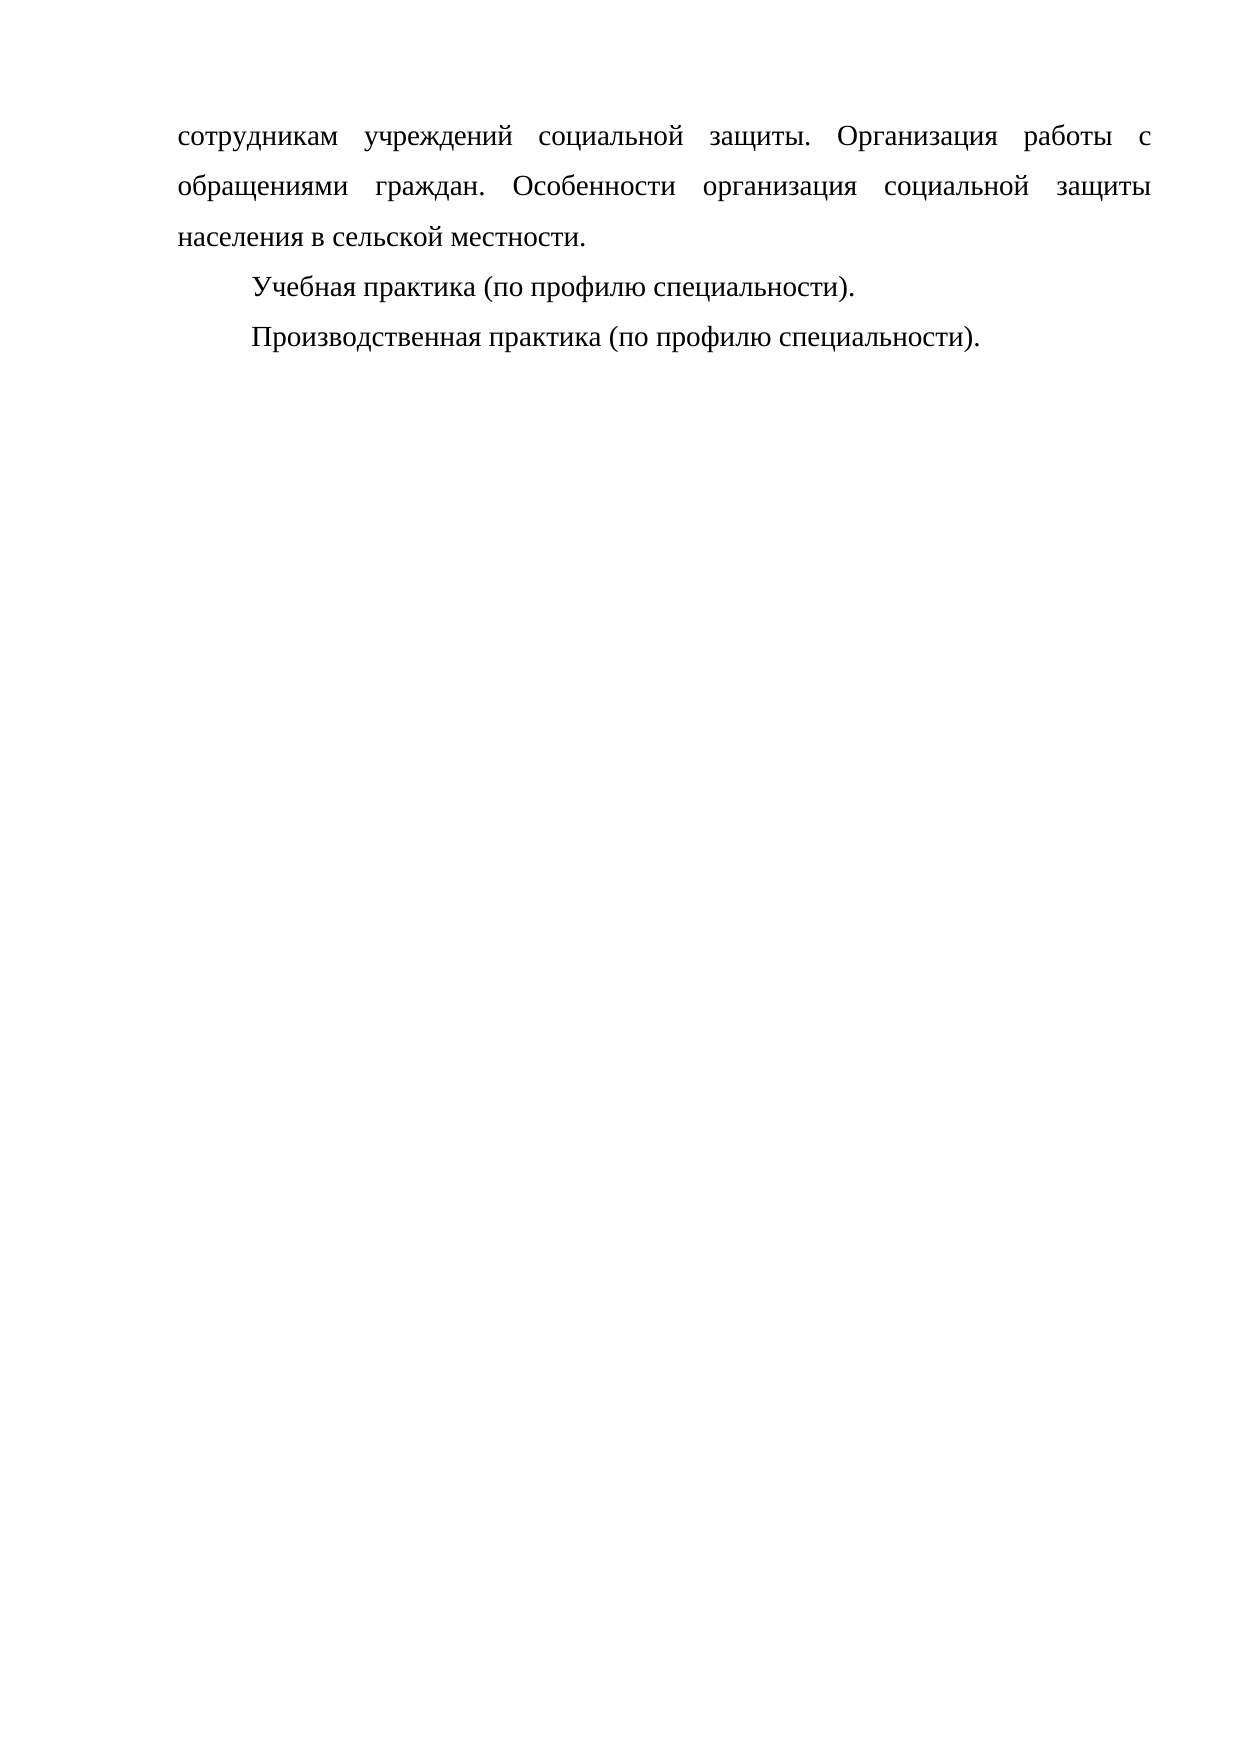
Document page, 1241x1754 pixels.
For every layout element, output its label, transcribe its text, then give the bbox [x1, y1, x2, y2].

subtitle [177, 118, 1152, 252]
text Учебная практика (по профилю специальности). [177, 269, 1152, 303]
text Производственная практика (по профилю специальности). [177, 319, 1152, 353]
